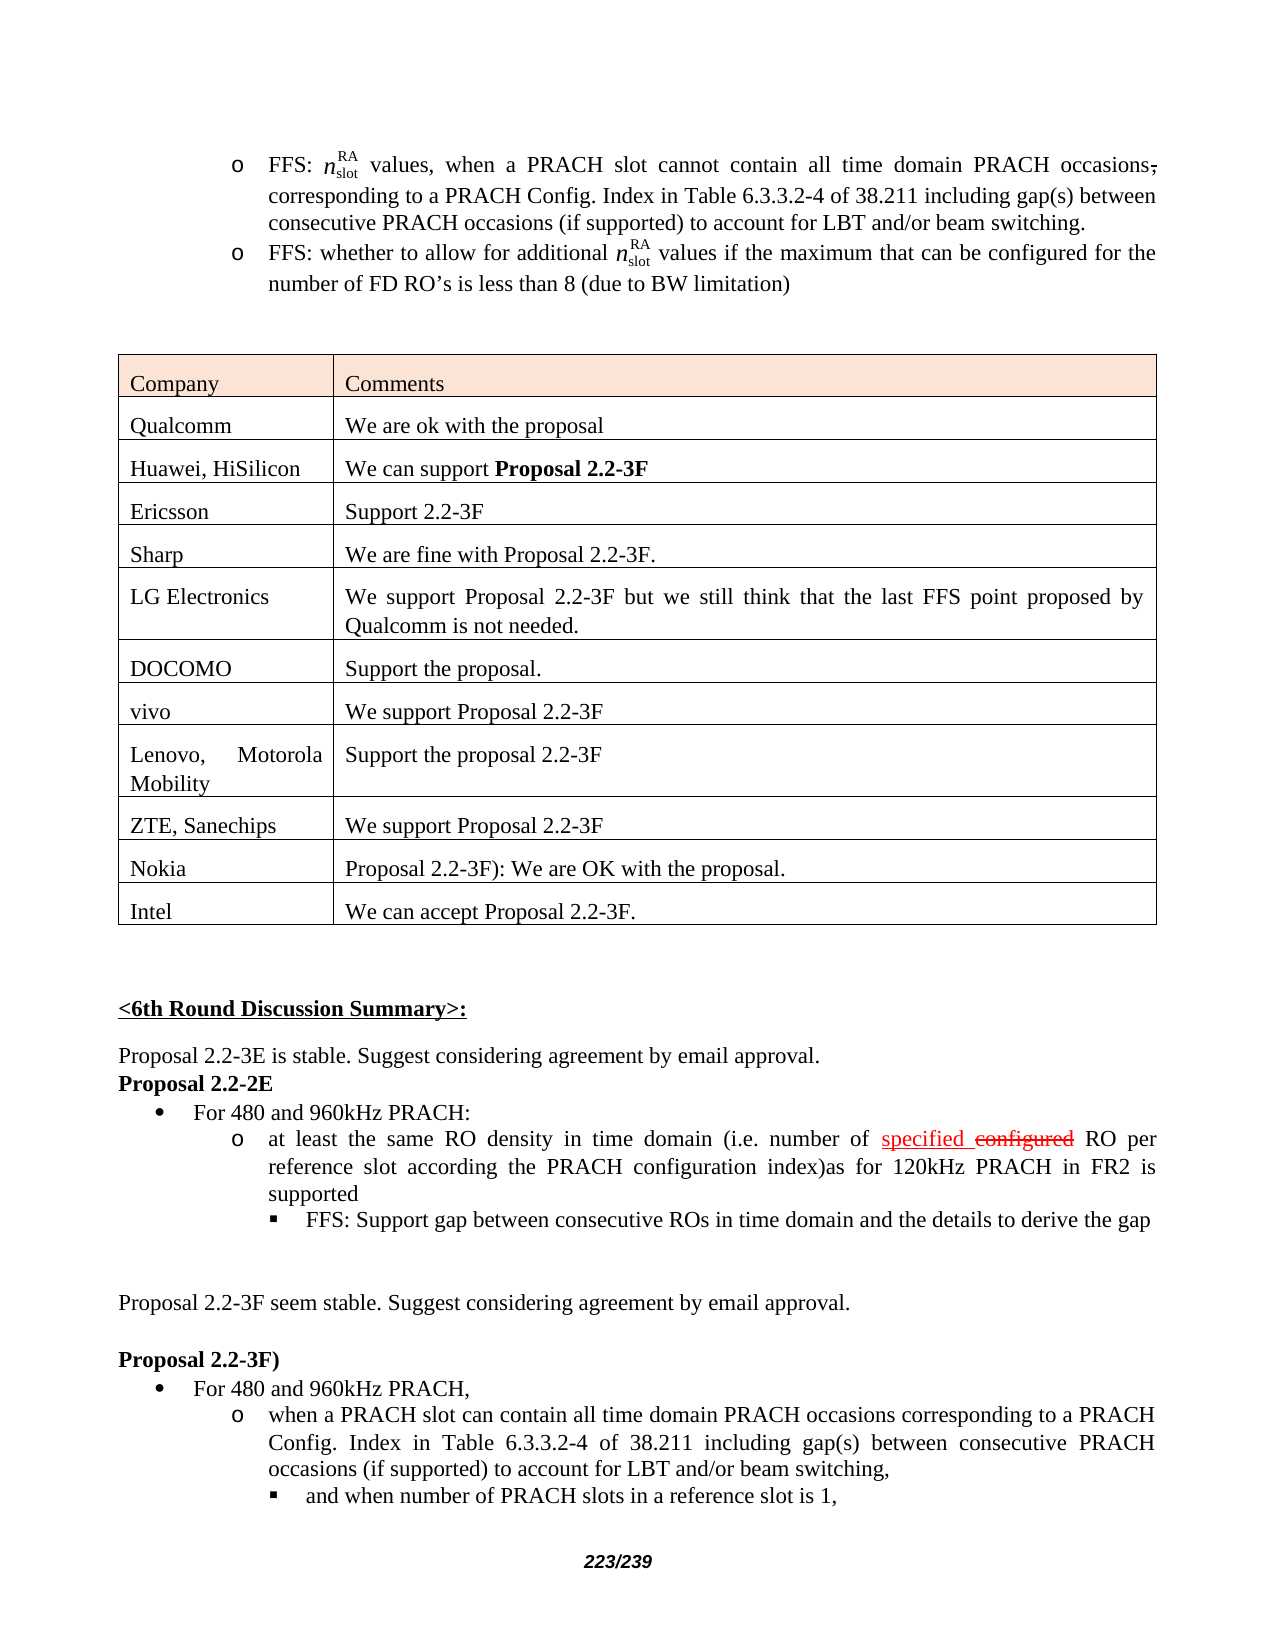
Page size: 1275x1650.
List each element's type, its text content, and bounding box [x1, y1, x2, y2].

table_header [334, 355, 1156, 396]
list FFS: values, when a PRACH slot cannot contain all time domain PRACH occasions, corresponding to a PRACH Config. Index in Table 6.3.3.2-4 of 38.211 including gap(s) between consecutive PRACH occasions (if supported) to account for LBT and/or beam switching. [231, 148, 1157, 235]
list For 480 and 960kHz PRACH, [156, 1374, 1157, 1401]
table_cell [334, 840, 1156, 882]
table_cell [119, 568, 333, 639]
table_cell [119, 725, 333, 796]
list when a PRACH slot can contain all time domain PRACH occasions corresponding to a PRACH Config. Index in Table 6.3.3.2-4 of 38.211 including gap(s) between consecutive PRACH occasions (if supported) to account for LBT and/or beam switching, [231, 1401, 1157, 1482]
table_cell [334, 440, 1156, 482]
text Proposal 2.2-3F) [118, 1346, 1157, 1372]
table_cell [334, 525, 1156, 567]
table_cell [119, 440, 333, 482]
subtitle <6th Round Discussion Summary>: [118, 995, 1157, 1021]
text Proposal 2.2-3F seem stable. Suggest considering agreement by email approval. [118, 1289, 1157, 1316]
list FFS: Support gap between consecutive ROs in time domain and the details to derive the gap [268, 1206, 1157, 1232]
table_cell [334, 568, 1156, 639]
text Proposal 2.2-2E [118, 1070, 1157, 1097]
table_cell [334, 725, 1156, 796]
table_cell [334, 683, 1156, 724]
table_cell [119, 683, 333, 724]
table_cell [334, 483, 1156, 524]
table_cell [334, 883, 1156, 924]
list and when number of PRACH slots in a reference slot is 1, [268, 1482, 1157, 1508]
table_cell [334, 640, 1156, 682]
text Proposal 2.2-3E is stable. Suggest considering agreement by email approval. [118, 1042, 1157, 1068]
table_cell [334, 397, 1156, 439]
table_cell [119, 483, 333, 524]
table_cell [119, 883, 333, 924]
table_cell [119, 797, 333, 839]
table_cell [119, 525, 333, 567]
list For 480 and 960kHz PRACH: [156, 1099, 1157, 1125]
list FFS: whether to allow for additional values if the maximum that can be configured for the number of FD RO’s is less than 8 (due to BW limitation) [231, 235, 1157, 297]
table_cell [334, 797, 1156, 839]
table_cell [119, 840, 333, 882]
list at least the same RO density in time domain (i.e. number of specified configured RO per reference slot according the PRACH configuration index)as for 120kHz PRACH in FR2 is supported [231, 1125, 1157, 1206]
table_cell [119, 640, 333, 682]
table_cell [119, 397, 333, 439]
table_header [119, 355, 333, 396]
